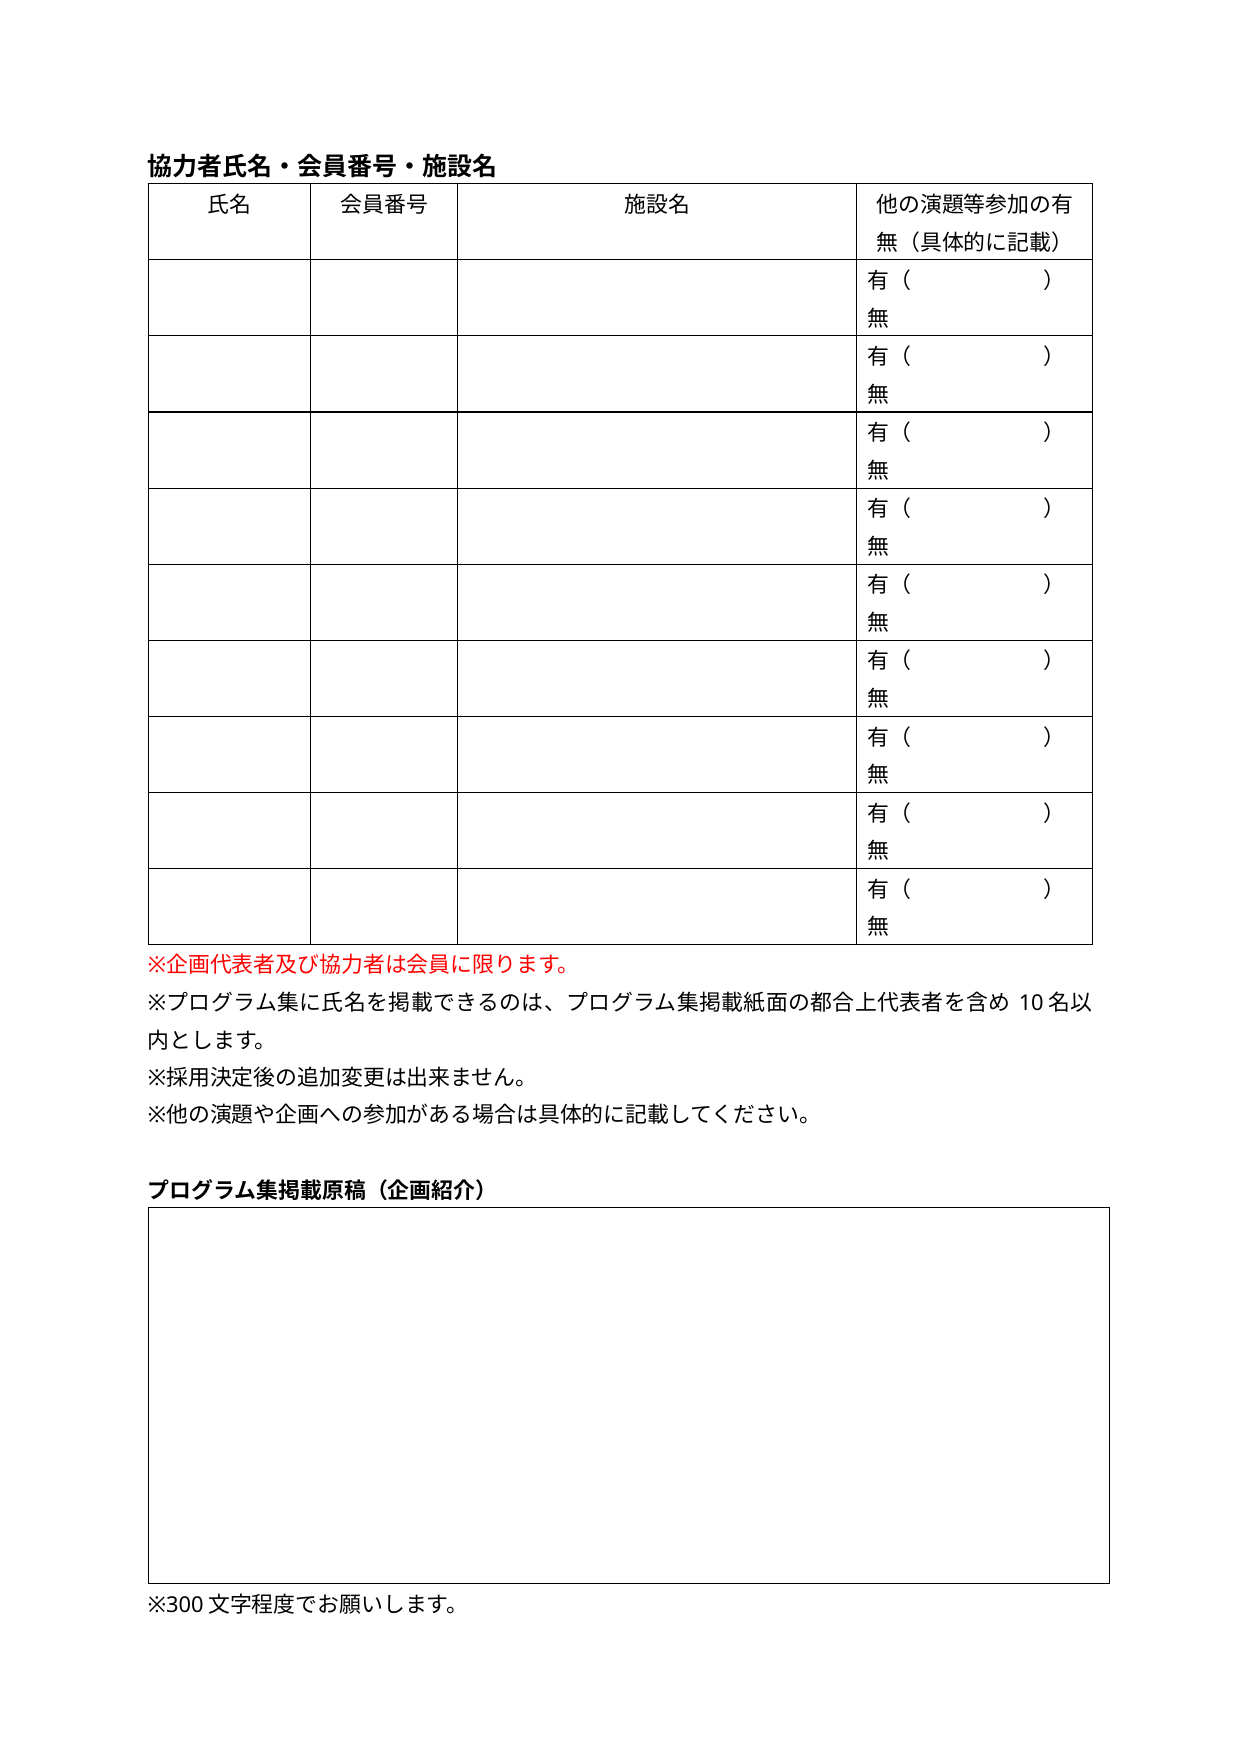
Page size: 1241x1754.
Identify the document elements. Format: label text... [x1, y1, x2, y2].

table_cell [149, 565, 310, 639]
text ※プログラム集に氏名を掲載できるのは、プログラム集掲載紙面の都合上代表者を含め10名以内とします。 [148, 982, 1092, 1057]
table_cell 有（ ） 無 [857, 717, 1092, 792]
text プログラム集掲載原稿（企画紹介） [148, 1170, 1092, 1207]
text 協力者氏名・会員番号・施設名 [148, 146, 1092, 183]
table_cell [311, 489, 457, 563]
table_cell [149, 260, 310, 335]
table_cell [149, 489, 310, 563]
table_cell [311, 336, 457, 411]
text ※企画代表者及び協力者は会員に限ります。 [148, 945, 1092, 982]
table_cell 有（ ） 無 [857, 413, 1092, 487]
table_cell [311, 565, 457, 639]
table_cell 有（ ） 無 [857, 489, 1092, 563]
table_cell [458, 869, 856, 944]
table_cell [311, 260, 457, 335]
table_cell [458, 413, 856, 487]
table_header 施設名 [458, 184, 856, 259]
table_cell [458, 717, 856, 792]
table_cell [458, 641, 856, 716]
table_cell [458, 260, 856, 335]
table_cell [458, 793, 856, 868]
table_header 氏名 [149, 184, 310, 259]
table_cell [149, 869, 310, 944]
table_cell 有（ ） 無 [857, 336, 1092, 411]
table_cell [149, 336, 310, 411]
table_header 他の演題等参加の有無（具体的に記載） [857, 184, 1092, 259]
table_header [149, 1208, 1109, 1583]
table_cell [149, 793, 310, 868]
table_cell [311, 869, 457, 944]
table_cell 有（ ） 無 [857, 641, 1092, 716]
table_cell [311, 413, 457, 487]
table_cell [458, 489, 856, 563]
table_cell [149, 413, 310, 487]
table_cell [458, 336, 856, 411]
table_cell 有（ ） 無 [857, 565, 1092, 639]
table_cell [311, 793, 457, 868]
table_cell [311, 641, 457, 716]
table_cell 有（ ） 無 [857, 260, 1092, 335]
table_header 会員番号 [311, 184, 457, 259]
table_cell [149, 641, 310, 716]
table_cell [149, 717, 310, 792]
text ※採用決定後の追加変更は出来ません。 [148, 1057, 1092, 1095]
table_cell [458, 565, 856, 639]
table_cell [311, 717, 457, 792]
text ※300文字程度でお願いします。 [148, 1584, 1092, 1622]
text ※他の演題や企画への参加がある場合は具体的に記載してください。 [148, 1095, 1092, 1132]
table_cell 有（ ） 無 [857, 793, 1092, 868]
table_cell 有（ ） 無 [857, 869, 1092, 944]
